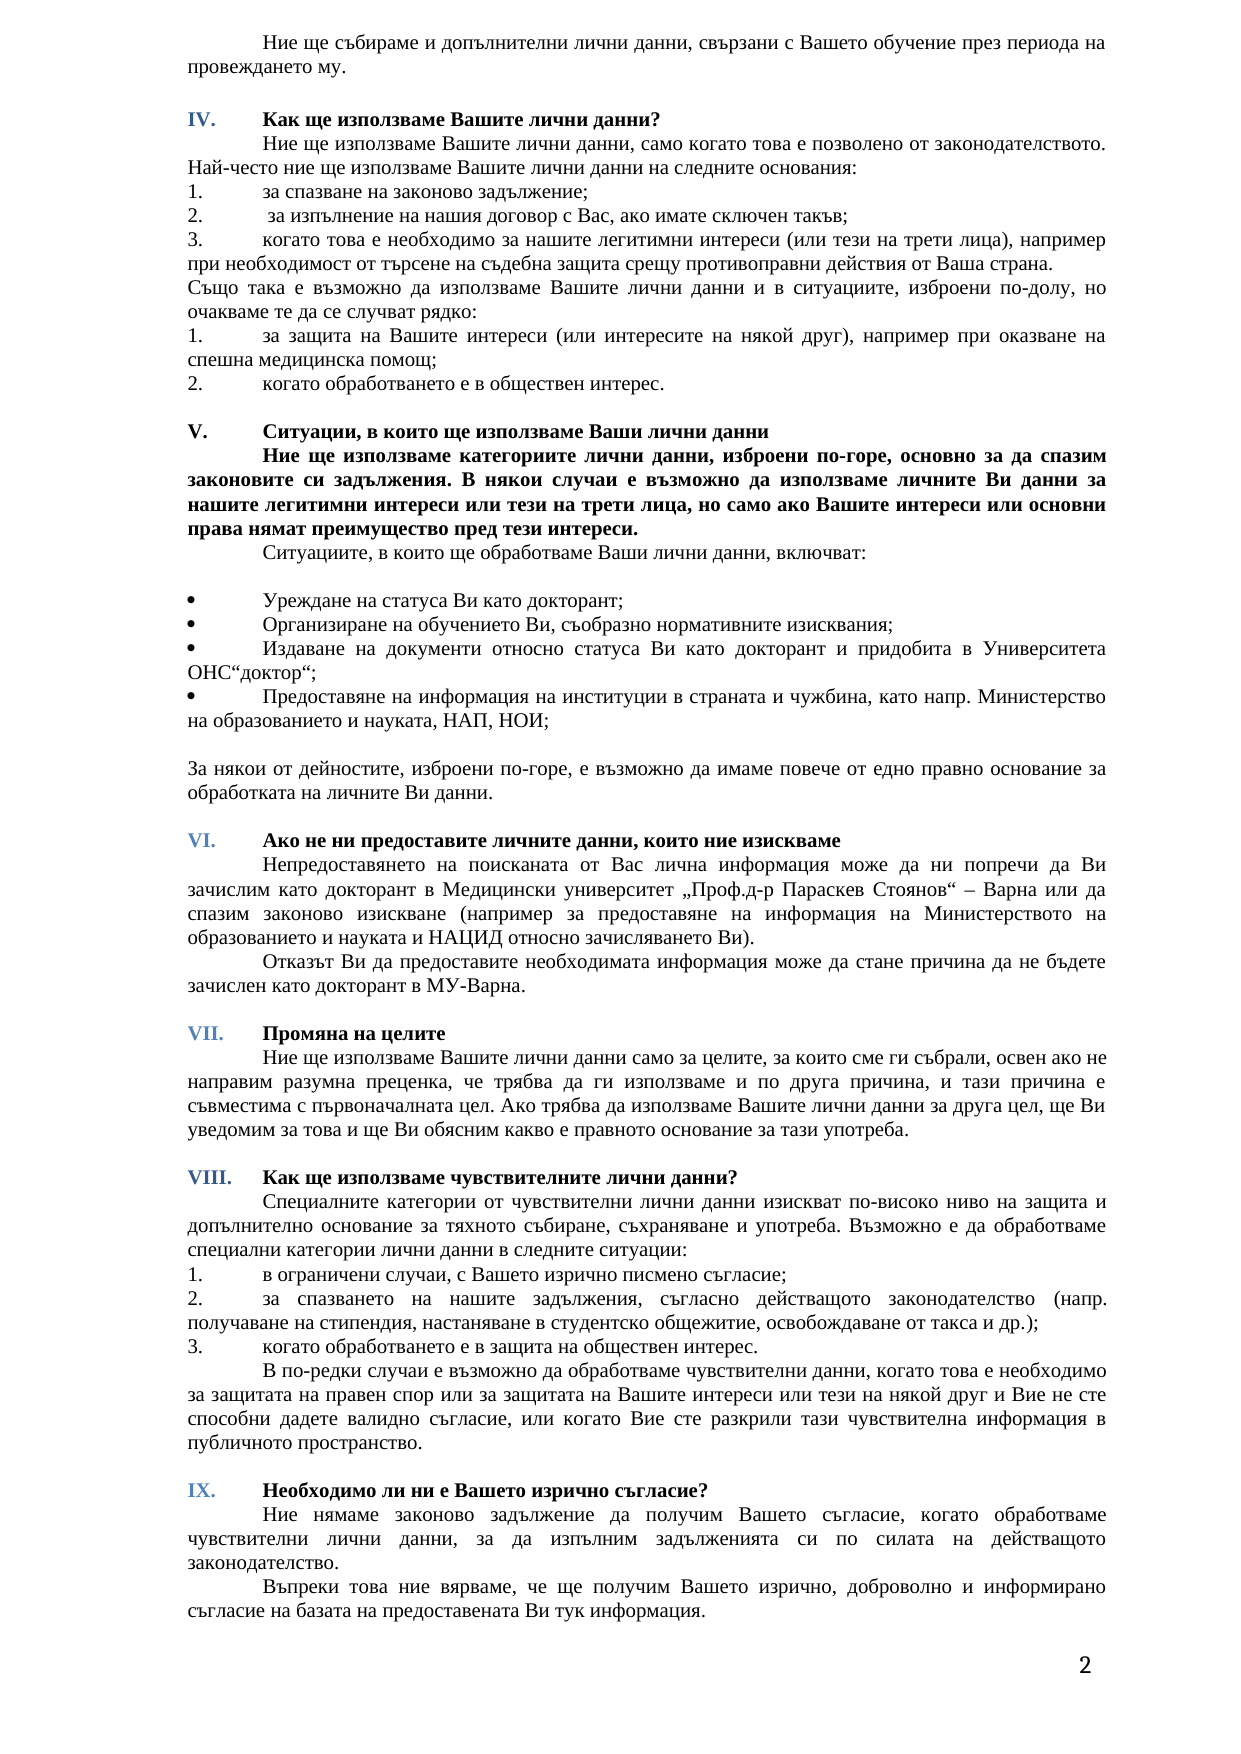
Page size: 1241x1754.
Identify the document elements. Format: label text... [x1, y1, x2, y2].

subtitle Как ще използваме чувствителните лични данни? [187, 1165, 1107, 1189]
text Ние нямаме законово задължение да получим Вашето съгласие, когато обработваме чувствителни лични данни, за да изпълним задълженията си по силата на действащото законодателство. [187, 1502, 1107, 1574]
list за защита на Вашите интереси (или интересите на някой друг), например при оказване на спешна медицинска помощ; [187, 323, 1107, 371]
text Ние ще използваме Вашите лични данни само за целите, за които сме ги събрали, освен ако не направим разумна преценка, че трябва да ги използваме и по друга причина, и тази причина е съвместима с първоначалната цел. Ако трябва да използваме Вашите лични данни за друга цел, ще Ви уведомим за това и ще Ви обясним какво е правното основание за тази употреба. [187, 1045, 1107, 1141]
text Ние ще събираме и допълнителни лични данни, свързани с Вашето обучение през периода на провеждането му. [187, 29, 1107, 78]
subtitle Промяна на целите [187, 1021, 1107, 1045]
list когато обработването е в обществен интерес. [187, 371, 1107, 395]
text Непредоставянето на поисканата от Вас лична информация може да ни попречи да Ви зачислим като докторант в Медицински университет „Проф.д-р Параскев Стоянов“ – Варна или да спазим законово изискване (например за предоставяне на информация на Министерството на образованието и науката и НАЦИД относно зачисляването Ви). [187, 852, 1107, 949]
subtitle Необходимо ли ни е Вашето изрично съгласие? [187, 1478, 1107, 1502]
list Организиране на обучението Ви, съобразно нормативните изисквания; [187, 612, 1107, 636]
list Предоставяне на информация на институции в страната и чужбина, като напр. Министерство на образованието и науката, НАП, НОИ; [187, 684, 1107, 732]
subtitle Ситуации, в които ще използваме Ваши лични данни [187, 419, 1107, 443]
list за спазване на законово задължение; [187, 179, 1107, 203]
subtitle Ние ще използваме категориите лични данни, изброени по-горе, основно за да спазим законовите си задължения. В някои случаи е възможно да използваме личните Ви данни за нашите легитимни интереси или тези на трети лица, но само ако Вашите интереси или основни права нямат преимущество пред тези интереси. [187, 443, 1107, 539]
text Въпреки това ние вярваме, че ще получим Вашето изрично, доброволно и информирано съгласие на базата на предоставената Ви тук информация. [187, 1574, 1107, 1622]
list за изпълнение на нашия договор с Вас, ако имате сключен такъв; [187, 203, 1107, 227]
text Отказът Ви да предоставите необходимата информация може да стане причина да не бъдете зачислен като докторант в МУ-Варна. [187, 949, 1107, 997]
list когато това е необходимо за нашите легитимни интереси (или тези на трети лица), например при необходимост от търсене на съдебна защита срещу противоправни действия от Ваша страна. [187, 227, 1107, 275]
text За някои от дейностите, изброени по-горе, е възможно да имаме повече от едно правно основание за обработката на личните Ви данни. [187, 756, 1107, 804]
text Специалните категории от чувствителни лични данни изискват по-високо ниво на защита и допълнително основание за тяхното събиране, съхраняване и употреба. Възможно е да обработваме специални категории лични данни в следните ситуации: [187, 1189, 1107, 1261]
subtitle Ако не ни предоставите личните данни, които ние изискваме [187, 828, 1107, 852]
list в ограничени случаи, с Вашето изрично писмено съгласие; [187, 1261, 1107, 1286]
text Ситуациите, в които ще обработваме Ваши лични данни, включват: [187, 539, 1107, 564]
text Също така е възможно да използваме Вашите лични данни и в ситуациите, изброени по-долу, но очакваме те да се случват рядко: [187, 275, 1107, 323]
list Издаване на документи относно статуса Ви като докторант и придобита в Университета ОНС“доктор“; [187, 636, 1107, 684]
list когато обработването е в защита на обществен интерес. [187, 1334, 1107, 1358]
subtitle Как ще използваме Вашите лични данни? [187, 106, 1107, 131]
text Ние ще използваме Вашите лични данни, само когато това е позволено от законодателството. Най-често ние ще използваме Вашите лични данни на следните основания: [187, 131, 1107, 179]
list за спазването на нашите задължения, съгласно действащото законодателство (напр. получаване на стипендия, настаняване в студентско общежитие, освобождаване от такса и др.); [187, 1286, 1107, 1334]
text В по-редки случаи е възможно да обработваме чувствителни данни, когато това е необходимо за защитата на правен спор или за защитата на Вашите интереси или тези на някой друг и Вие не сте способни дадете валидно съгласие, или когато Вие сте разкрили тази чувствителна информация в публичното пространство. [187, 1358, 1107, 1454]
list Уреждане на статуса Ви като докторант; [187, 588, 1107, 612]
